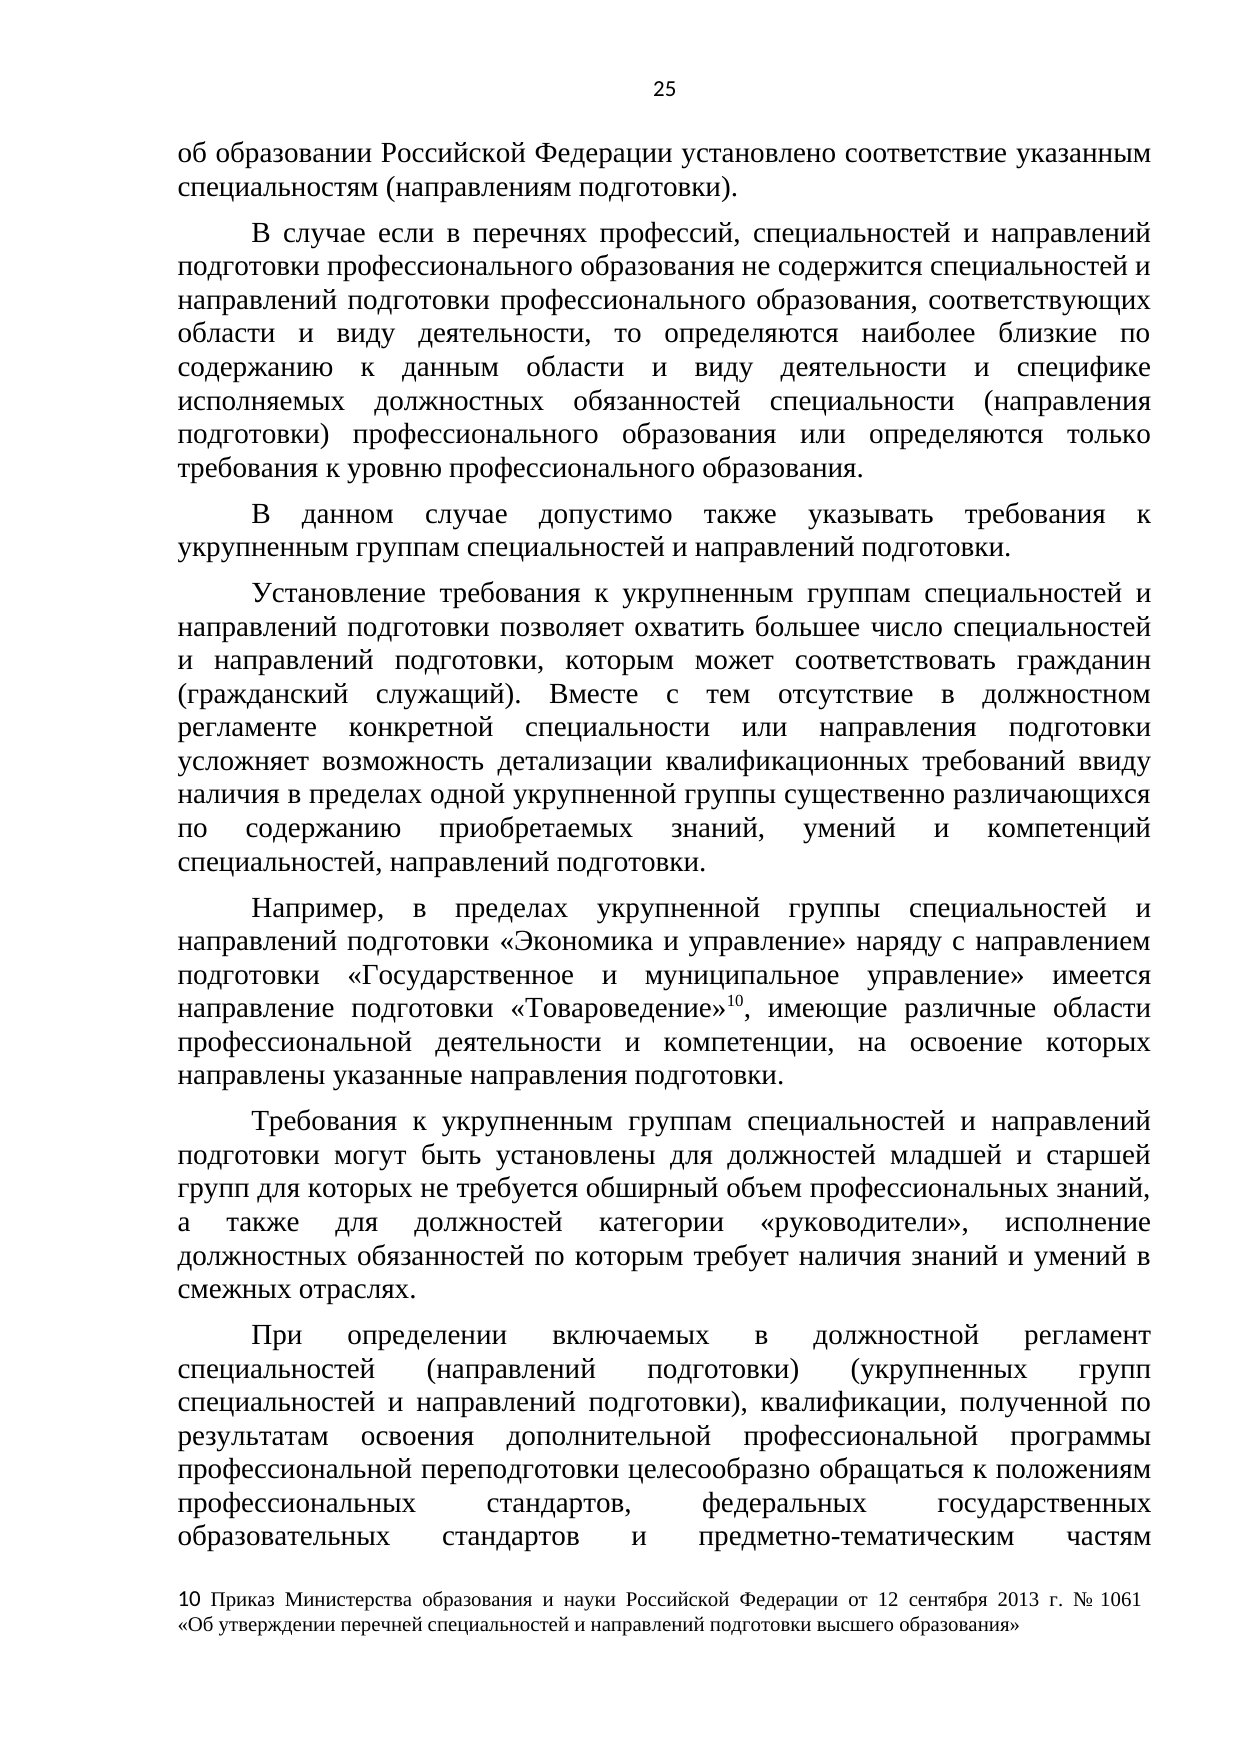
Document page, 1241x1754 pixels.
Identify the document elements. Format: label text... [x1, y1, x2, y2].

text В случае если в перечнях профессий, специальностей и направлений подготовки профессионального образования не содержится специальностей и направлений подготовки профессионального образования, соответствующих области и виду деятельности, то определяются наиболее близкие по содержанию к данным области и виду деятельности и специфике исполняемых должностных обязанностей специальности (направления подготовки) профессионального образования или определяются только требования к уровню профессионального образования. [177, 215, 1152, 483]
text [177, 135, 1152, 202]
text Например, в пределах укрупненной группы специальностей и направлений подготовки «Экономика и управление» наряду с направлением подготовки «Государственное и муниципальное управление» имеется направление подготовки «Товароведение», имеющие различные области профессиональной деятельности и компетенции, на освоение которых направлены указанные направления подготовки. [177, 890, 1152, 1091]
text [177, 1317, 1152, 1552]
text В данном случае допустимо также указывать требования к укрупненным группам специальностей и направлений подготовки. [177, 496, 1152, 563]
text Установление требования к укрупненным группам специальностей и направлений подготовки позволяет охватить большее число специальностей и направлений подготовки, которым может соответствовать гражданин (гражданский служащий). Вместе с тем отсутствие в должностном регламенте конкретной специальности или направления подготовки усложняет возможность детализации квалификационных требований ввиду наличия в пределах одной укрупненной группы существенно различающихся по содержанию приобретаемых знаний, умений и компетенций специальностей, направлений подготовки. [177, 575, 1152, 877]
text Требования к укрупненным группам специальностей и направлений подготовки могут быть установлены для должностей младшей и старшей групп для которых не требуется обширный объем профессиональных знаний, а также для должностей категории «руководители», исполнение должностных обязанностей по которым требует наличия знаний и умений в смежных отраслях. [177, 1103, 1152, 1305]
